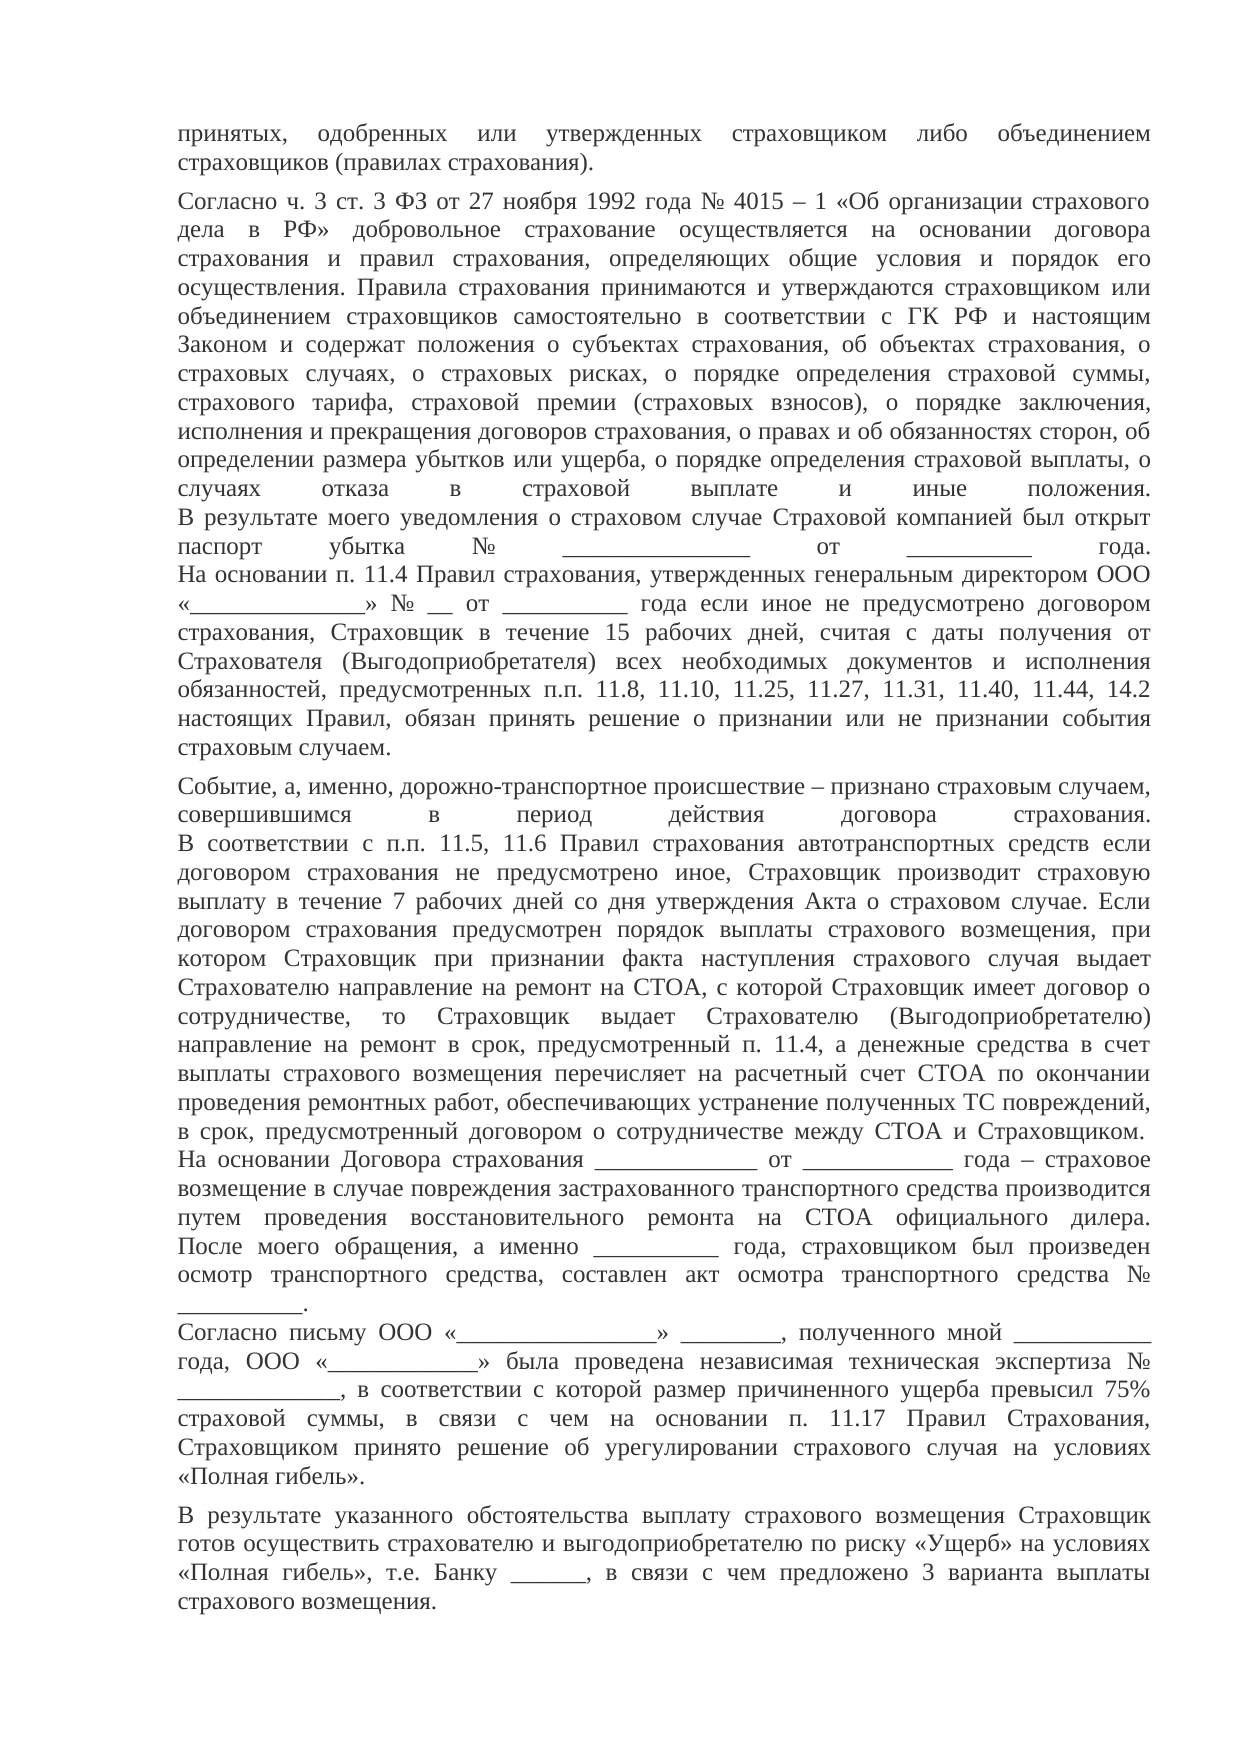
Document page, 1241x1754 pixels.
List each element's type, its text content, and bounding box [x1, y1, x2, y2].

text Согласно ч. 3 ст. 3 ФЗ от 27 ноября 1992 года № 4015 – 1 «Об организации страхового дела в РФ» добровольное страхование осуществляется на основании договора страхования и правил страхования, определяющих общие условия и порядок его осуществления. Правила страхования принимаются и утверждаются страховщиком или объединением страховщиков самостоятельно в соответствии с ГК РФ и настоящим Законом и содержат положения о субъектах страхования, об объектах страхования, о страховых случаях, о страховых рисках, о порядке определения страховой суммы, страхового тарифа, страховой премии (страховых взносов), о порядке заключения, исполнения и прекращения договоров страхования, о правах и об обязанностях сторон, об определении размера убытков или ущерба, о порядке определения страховой выплаты, о случаях отказа в страховой выплате и иные положения. В результате моего уведомления о страховом случае Страховой компанией был открыт паспорт убытка № _______________ от __________ года. На основании п. 11.4 Правил страхования, утвержденных генеральным директором ООО «______________» № __ от __________ года если иное не предусмотрено договором страхования, Страховщик в течение 15 рабочих дней, считая с даты получения от Страхователя (Выгодоприобретателя) всех необходимых документов и исполнения обязанностей, предусмотренных п.п. 11.8, 11.10, 11.25, 11.27, 11.31, 11.40, 11.44, 14.2 настоящих Правил, обязан принять решение о признании или не признании события страховым случаем. [177, 186, 1152, 761]
text Событие, а, именно, дорожно-транспортное происшествие – признано страховым случаем, совершившимся в период действия договора страхования. В соответствии с п.п. 11.5, 11.6 Правил страхования автотранспортных средств если договором страхования не предусмотрено иное, Страховщик производит страховую выплату в течение 7 рабочих дней со дня утверждения Акта о страховом случае. Если договором страхования предусмотрен порядок выплаты страхового возмещения, при котором Страховщик при признании факта наступления страхового случая выдает Страхователю направление на ремонт на СТОА, с которой Страховщик имеет договор о сотрудничестве, то Страховщик выдает Страхователю (Выгодоприобретателю) направление на ремонт в срок, предусмотренный п. 11.4, а денежные средства в счет выплаты страхового возмещения перечисляет на расчетный счет СТОА по окончании проведения ремонтных работ, обеспечивающих устранение полученных ТС повреждений, в срок, предусмотренный договором о сотрудничестве между СТОА и Страховщиком. На основании Договора страхования _____________ от ____________ года – страховое возмещение в случае повреждения застрахованного транспортного средства производится путем проведения восстановительного ремонта на СТОА официального дилера. После моего обращения, а именно __________ года, страховщиком был произведен осмотр транспортного средства, составлен акт осмотра транспортного средства № __________. Согласно письму ООО «________________» ________, полученного мной ___________ года, ООО «____________» была проведена независимая техническая экспертиза № _____________, в соответствии с которой размер причиненного ущерба превысил 75% страховой суммы, в связи с чем на основании п. 11.17 Правил Страхования, Страховщиком принято решение об урегулировании страхового случая на условиях «Полная гибель». [177, 771, 1152, 1489]
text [177, 118, 1152, 176]
text В результате указанного обстоятельства выплату страхового возмещения Страховщик готов осуществить страхователю и выгодоприобретателю по риску «Ущерб» на условиях «Полная гибель», т.е. Банку ______, в связи с чем предложено 3 варианта выплаты страхового возмещения. [177, 1500, 1152, 1615]
